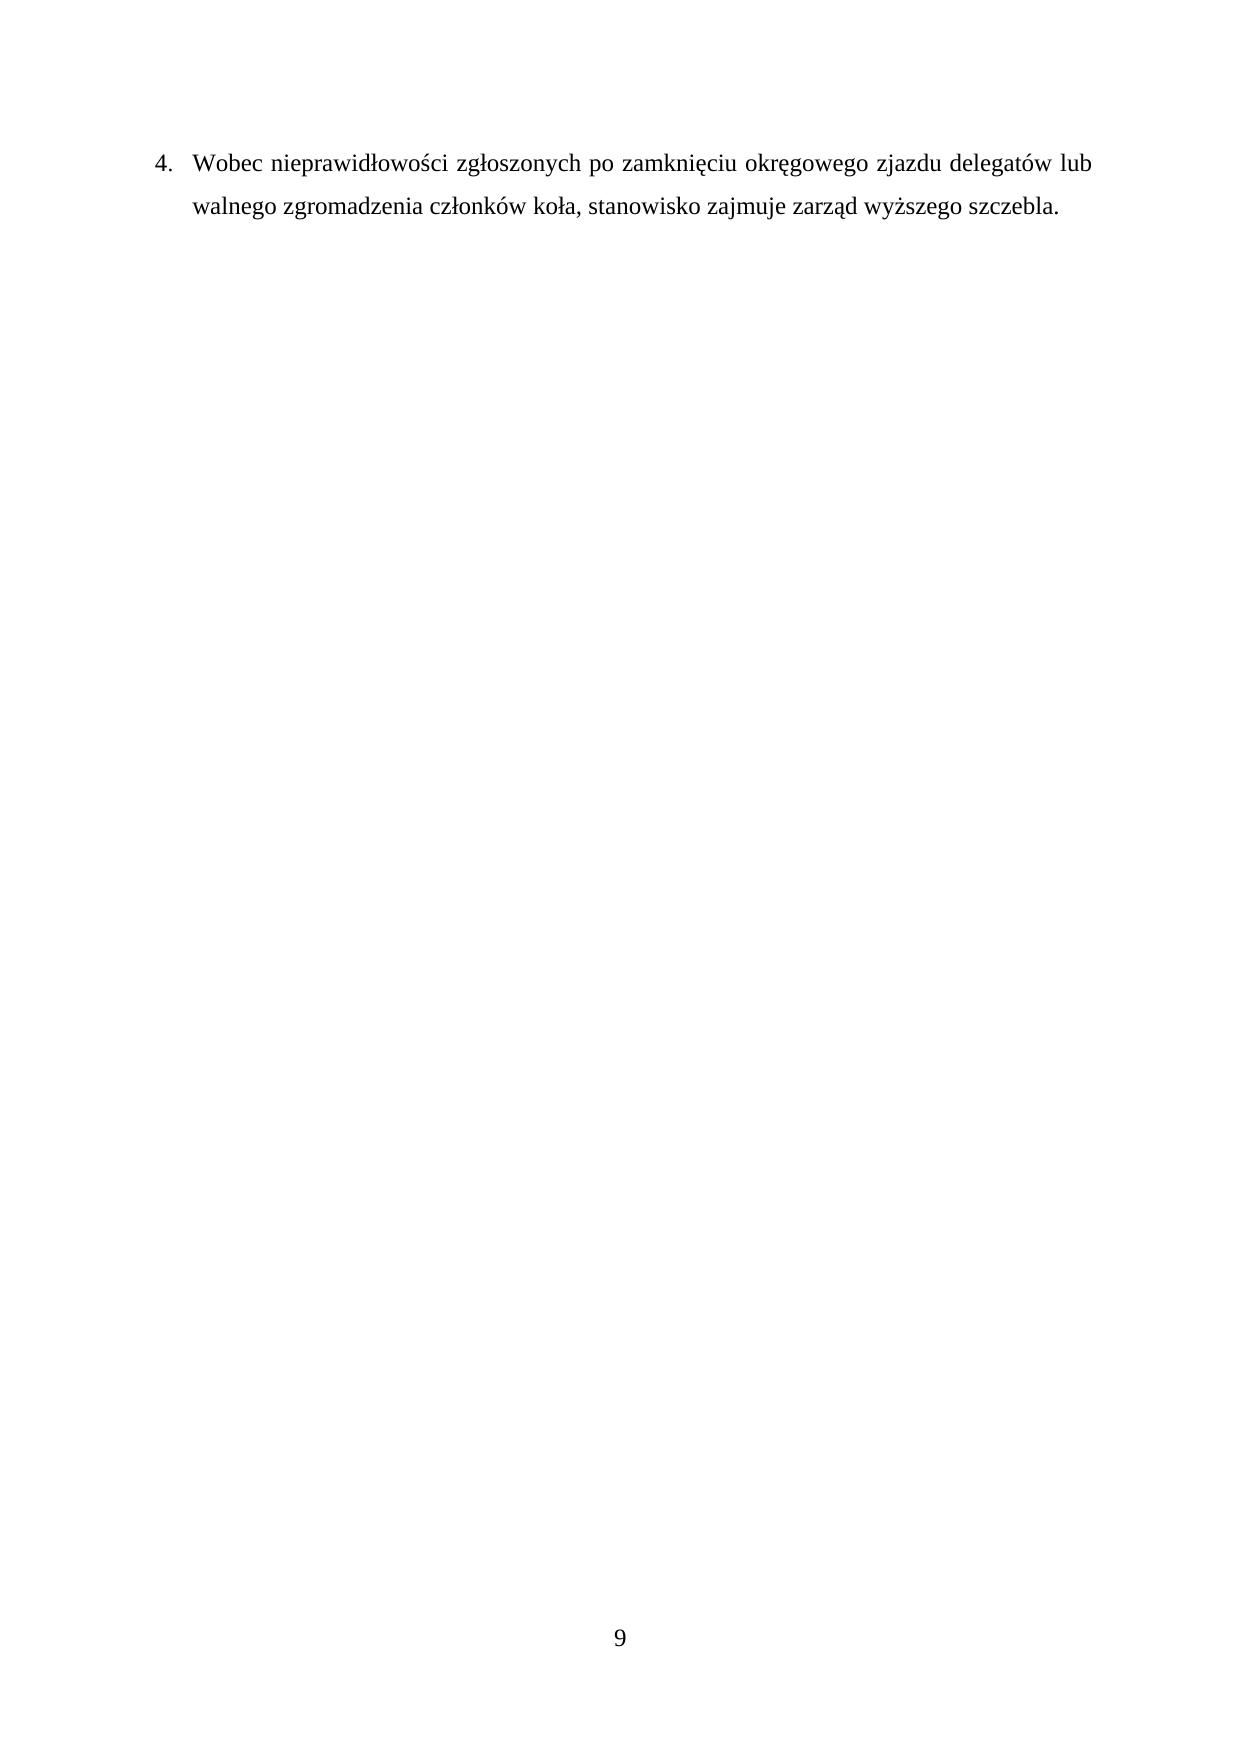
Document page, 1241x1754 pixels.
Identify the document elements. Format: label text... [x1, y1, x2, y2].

list Wobec nieprawidłowości zgłoszonych po zamknięciu okręgowego zjazdu delegatów lub walnego zgromadzenia członków koła, stanowisko zajmuje zarząd wyższego szczebla. [154, 148, 1093, 219]
